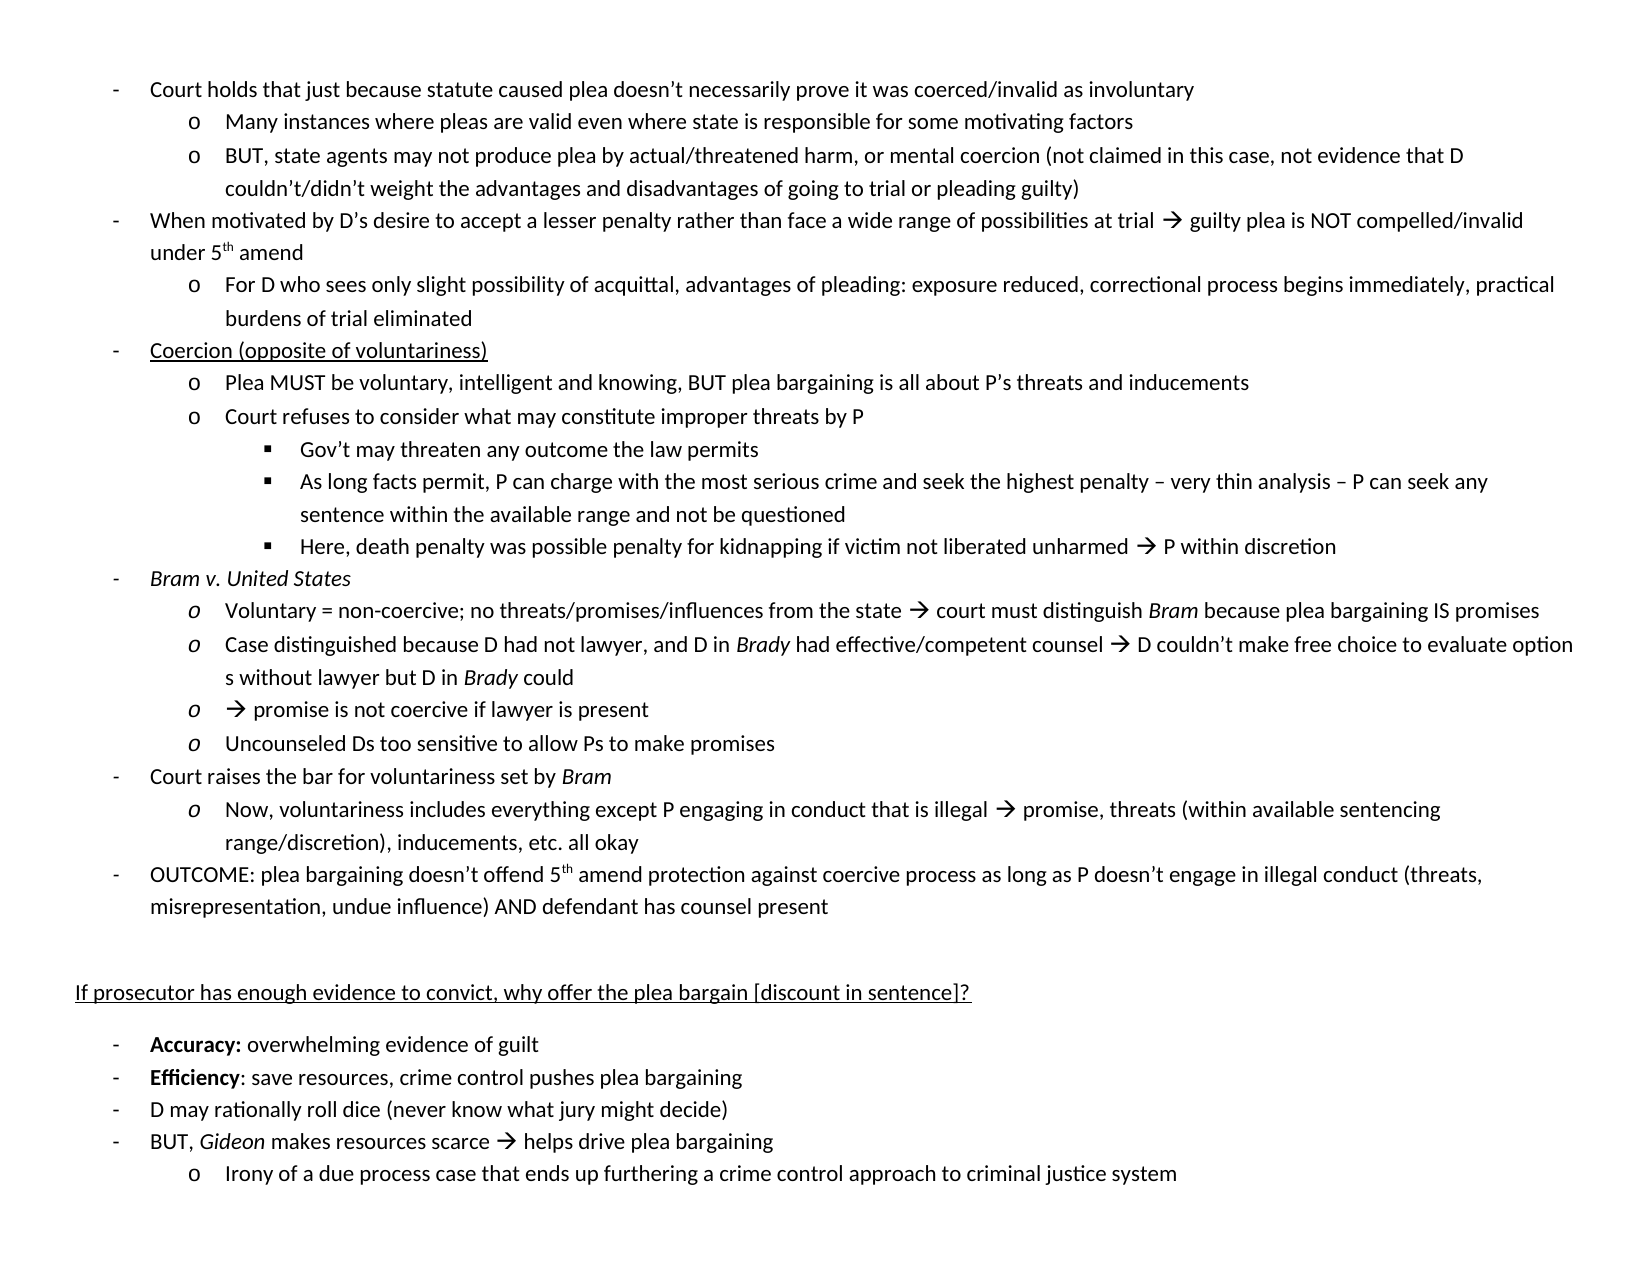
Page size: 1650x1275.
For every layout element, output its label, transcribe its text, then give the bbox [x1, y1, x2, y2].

list Many instances where pleas are valid even where state is responsible for some motivating factors [187, 107, 1575, 136]
text If prosecutor has enough evidence to convict, why offer the plea bargain [discount in sentence]? [75, 978, 1575, 1006]
list Voluntary = non-coercive; no threats/promises/influences from the state court must distinguish Bram because plea bargaining IS promises [187, 596, 1575, 626]
list BUT, state agents may not produce plea by actual/threatened harm, or mental coercion (not claimed in this case, not evidence that D couldn’t/didn’t weight the advantages and disadvantages of going to trial or pleading guilty) [187, 141, 1575, 202]
list When motivated by D’s desire to accept a lesser penalty rather than face a wide range of possibilities at trial guilty plea is NOT compelled/invalid under 5th amend [112, 206, 1575, 266]
list Now, voluntariness includes everything except P engaging in conduct that is illegal promise, threats (within available sentencing range/discretion), inducements, etc. all okay [187, 795, 1575, 856]
list OUTCOME: plea bargaining doesn’t offend 5th amend protection against coercive process as long as P doesn’t engage in illegal conduct (threats, misrepresentation, undue influence) AND defendant has counsel present [112, 860, 1575, 920]
list Accuracy: overwhelming evidence of guilt [112, 1031, 1575, 1059]
list Gov’t may threaten any outcome the law permits [262, 435, 1575, 463]
list Court raises the bar for voluntariness set by Bram [112, 762, 1575, 791]
list Coercion (opposite of voluntariness) [112, 336, 1575, 364]
list Uncounseled Ds too sensitive to allow Ps to make promises [187, 729, 1575, 758]
list Here, death penalty was possible penalty for kidnapping if victim not liberated unharmed P within discretion [262, 532, 1575, 560]
list For D who sees only slight possibility of acquittal, advantages of pleading: exposure reduced, correctional process begins immediately, practical burdens of trial eliminated [187, 271, 1575, 332]
list Case distinguished because D had not lawyer, and D in Brady had effective/competent counsel D couldn’t make free choice to evaluate option s without lawyer but D in Brady could [187, 630, 1575, 691]
list Court holds that just because statute caused plea doesn’t necessarily prove it was coerced/invalid as involuntary [112, 75, 1575, 103]
list D may rationally roll dice (never know what jury might decide) [112, 1095, 1575, 1123]
list Irony of a due process case that ends up furthering a crime control approach to criminal justice system [187, 1159, 1575, 1188]
list Bram v. United States [112, 564, 1575, 592]
list Court refuses to consider what may constitute improper threats by P [187, 402, 1575, 431]
list Efficiency: save resources, crime control pushes plea bargaining [112, 1063, 1575, 1091]
list As long facts permit, P can charge with the most serious crime and seek the highest penalty – very thin analysis – P can seek any sentence within the available range and not be questioned [262, 468, 1575, 528]
list promise is not coercive if lawyer is present [187, 695, 1575, 724]
list Plea MUST be voluntary, intelligent and knowing, BUT plea bargaining is all about P’s threats and inducements [187, 368, 1575, 397]
list BUT, Gideon makes resources scarce helps drive plea bargaining [112, 1127, 1575, 1155]
